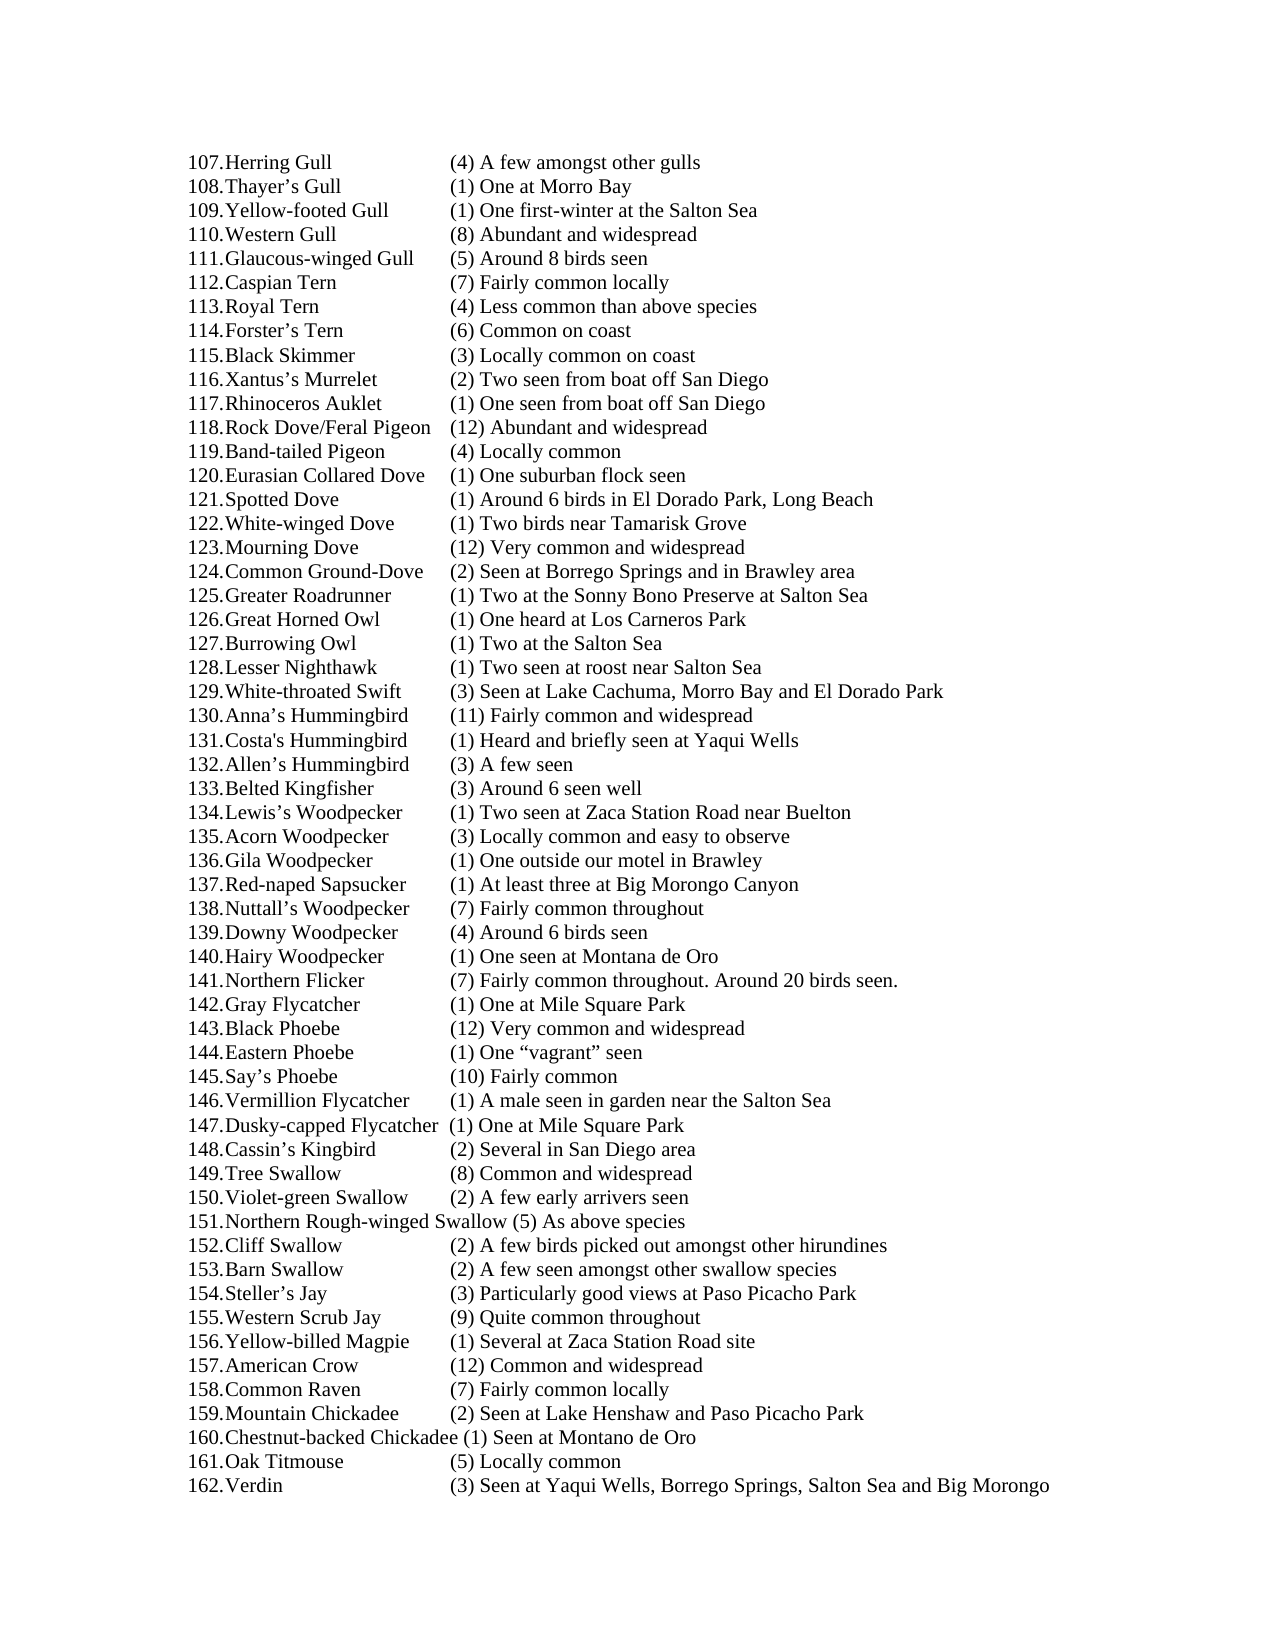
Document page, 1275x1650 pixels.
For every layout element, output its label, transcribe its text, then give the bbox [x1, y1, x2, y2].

list Rock Dove/Feral Pigeon (12) Abundant and widespread [187, 415, 1125, 439]
list Eurasian Collared Dove (1) One suburban flock seen [187, 463, 1125, 487]
list Common Ground-Dove (2) Seen at Borrego Springs and in Brawley area [187, 559, 1125, 583]
list Dusky-capped Flycatcher (1) One at Mile Square Park [187, 1112, 1125, 1137]
list Verdin (3) Seen at Yaqui Wells, Borrego Springs, Salton Sea and Big Morongo [187, 1473, 1125, 1497]
list Cassin’s Kingbird (2) Several in San Diego area [187, 1137, 1125, 1161]
list Herring Gull (4) A few amongst other gulls [187, 150, 1125, 174]
list Red-naped Sapsucker (1) At least three at Big Morongo Canyon [187, 872, 1125, 896]
list Common Raven (7) Fairly common locally [187, 1377, 1125, 1401]
list Northern Flicker (7) Fairly common throughout. Around 20 birds seen. [187, 968, 1125, 992]
list Northern Rough-winged Swallow (5) As above species [187, 1209, 1125, 1233]
list Yellow-footed Gull (1) One first-winter at the Salton Sea [187, 198, 1125, 222]
list Royal Tern (4) Less common than above species [187, 294, 1125, 318]
list Spotted Dove (1) Around 6 birds in El Dorado Park, Long Beach [187, 487, 1125, 511]
list Xantus’s Murrelet (2) Two seen from boat off San Diego [187, 367, 1125, 391]
list Cliff Swallow (2) A few birds picked out amongst other hirundines [187, 1233, 1125, 1257]
list Tree Swallow (8) Common and widespread [187, 1161, 1125, 1185]
list Black Phoebe (12) Very common and widespread [187, 1016, 1125, 1040]
list Allen’s Hummingbird (3) A few seen [187, 752, 1125, 776]
list Greater Roadrunner (1) Two at the Sonny Bono Preserve at Salton Sea [187, 583, 1125, 607]
list Hairy Woodpecker (1) One seen at Montana de Oro [187, 944, 1125, 968]
list Acorn Woodpecker (3) Locally common and easy to observe [187, 824, 1125, 848]
list Forster’s Tern (6) Common on coast [187, 318, 1125, 342]
list White-throated Swift (3) Seen at Lake Cachuma, Morro Bay and El Dorado Park [187, 679, 1125, 703]
list Band-tailed Pigeon (4) Locally common [187, 439, 1125, 463]
list Caspian Tern (7) Fairly common locally [187, 270, 1125, 294]
list Lesser Nighthawk (1) Two seen at roost near Salton Sea [187, 655, 1125, 679]
list Say’s Phoebe (10) Fairly common [187, 1064, 1125, 1088]
list White-winged Dove (1) Two birds near Tamarisk Grove [187, 511, 1125, 535]
list Vermillion Flycatcher (1) A male seen in garden near the Salton Sea [187, 1088, 1125, 1112]
list Barn Swallow (2) A few seen amongst other swallow species [187, 1257, 1125, 1281]
list Western Gull (8) Abundant and widespread [187, 222, 1125, 246]
list Thayer’s Gull (1) One at Morro Bay [187, 174, 1125, 198]
list Black Skimmer (3) Locally common on coast [187, 342, 1125, 367]
list Mourning Dove (12) Very common and widespread [187, 535, 1125, 559]
list Mountain Chickadee (2) Seen at Lake Henshaw and Paso Picacho Park [187, 1401, 1125, 1425]
list Lewis’s Woodpecker (1) Two seen at Zaca Station Road near Buelton [187, 800, 1125, 824]
list American Crow (12) Common and widespread [187, 1353, 1125, 1377]
list Downy Woodpecker (4) Around 6 birds seen [187, 920, 1125, 944]
list Yellow-billed Magpie (1) Several at Zaca Station Road site [187, 1329, 1125, 1353]
list Great Horned Owl (1) One heard at Los Carneros Park [187, 607, 1125, 631]
list Costa's Hummingbird (1) Heard and briefly seen at Yaqui Wells [187, 727, 1125, 752]
list Steller’s Jay (3) Particularly good views at Paso Picacho Park [187, 1281, 1125, 1305]
list Nuttall’s Woodpecker (7) Fairly common throughout [187, 896, 1125, 920]
list Rhinoceros Auklet (1) One seen from boat off San Diego [187, 391, 1125, 415]
list Violet-green Swallow (2) A few early arrivers seen [187, 1185, 1125, 1209]
list Oak Titmouse (5) Locally common [187, 1449, 1125, 1473]
list Anna’s Hummingbird (11) Fairly common and widespread [187, 703, 1125, 727]
list Eastern Phoebe (1) One “vagrant” seen [187, 1040, 1125, 1064]
list Chestnut-backed Chickadee (1) Seen at Montano de Oro [187, 1425, 1125, 1449]
list Burrowing Owl (1) Two at the Salton Sea [187, 631, 1125, 655]
list Gray Flycatcher (1) One at Mile Square Park [187, 992, 1125, 1016]
list Belted Kingfisher (3) Around 6 seen well [187, 776, 1125, 800]
list Glaucous-winged Gull (5) Around 8 birds seen [187, 246, 1125, 270]
list Western Scrub Jay (9) Quite common throughout [187, 1305, 1125, 1329]
list Gila Woodpecker (1) One outside our motel in Brawley [187, 848, 1125, 872]
